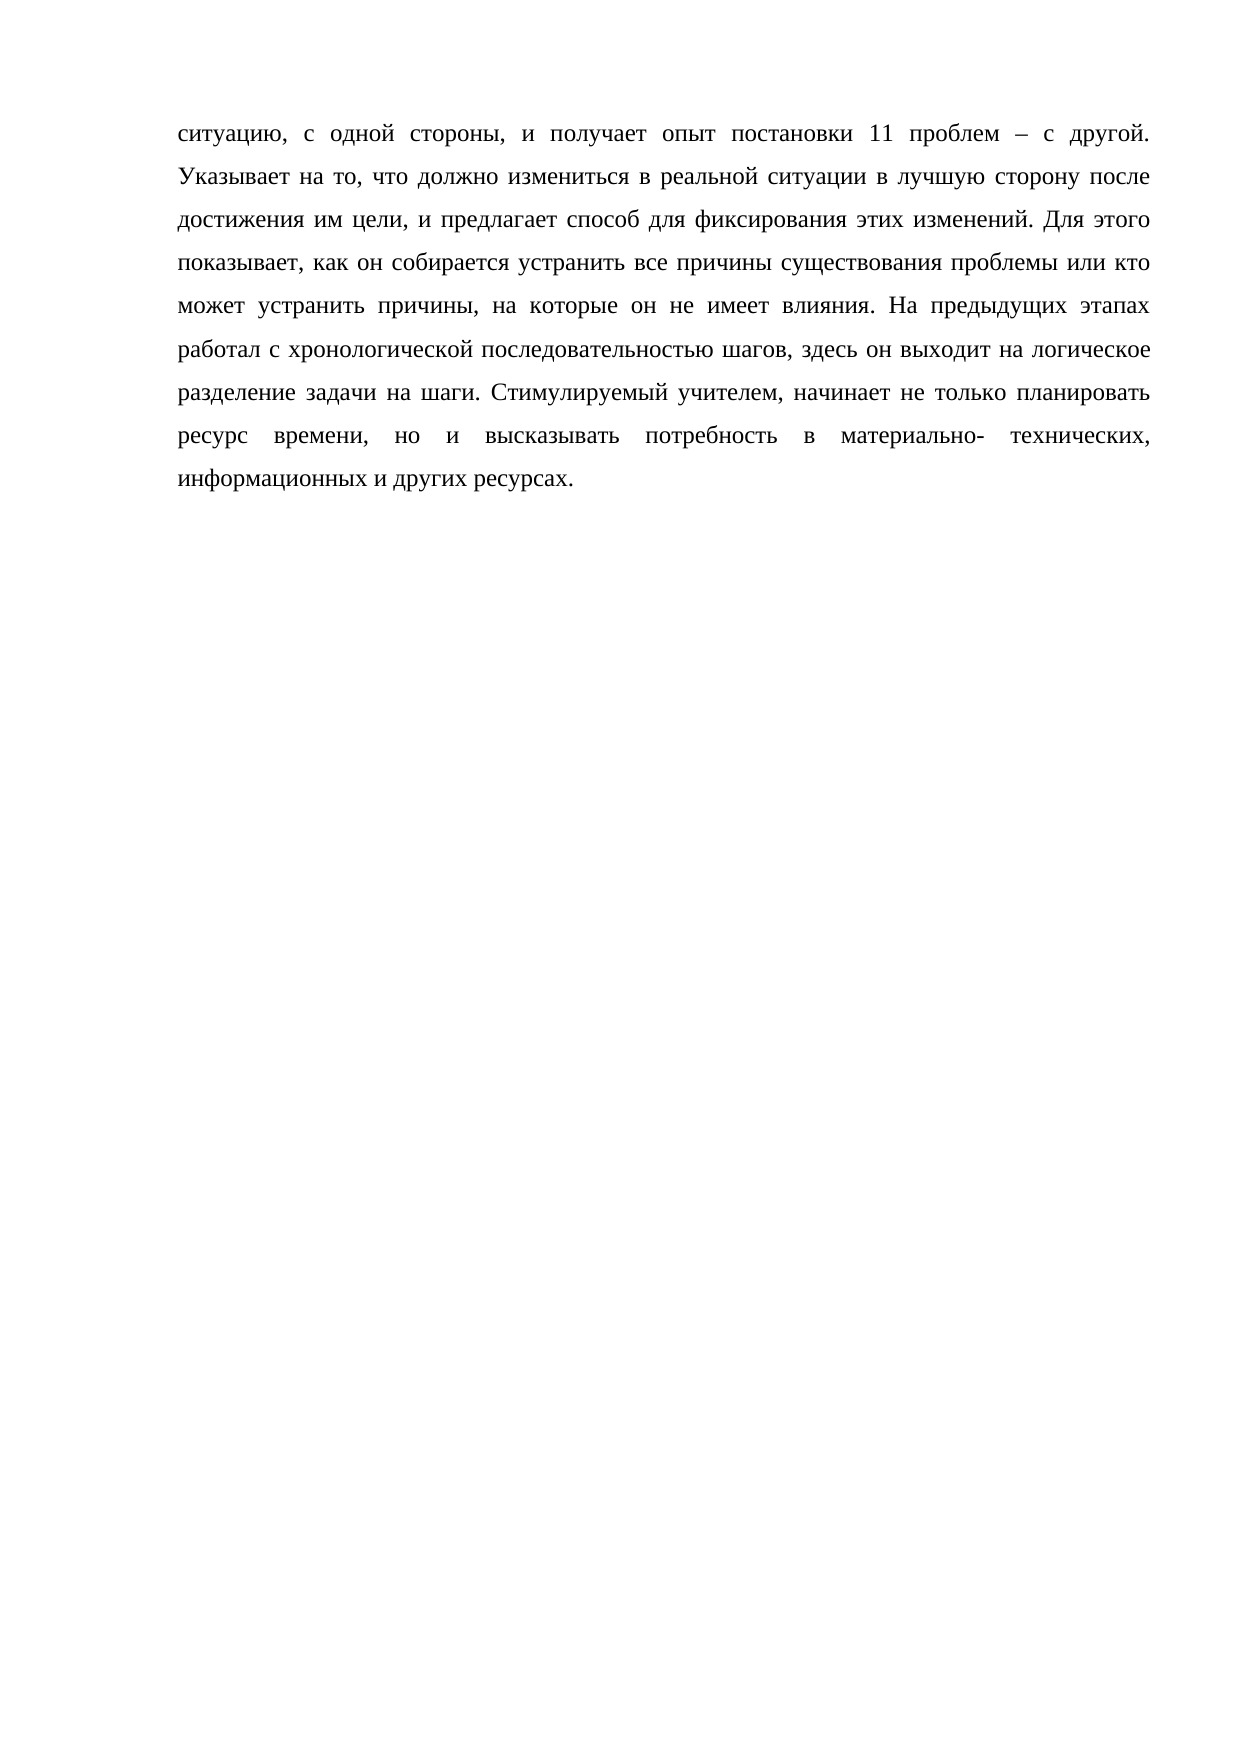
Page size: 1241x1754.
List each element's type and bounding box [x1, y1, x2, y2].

text [177, 118, 1152, 492]
